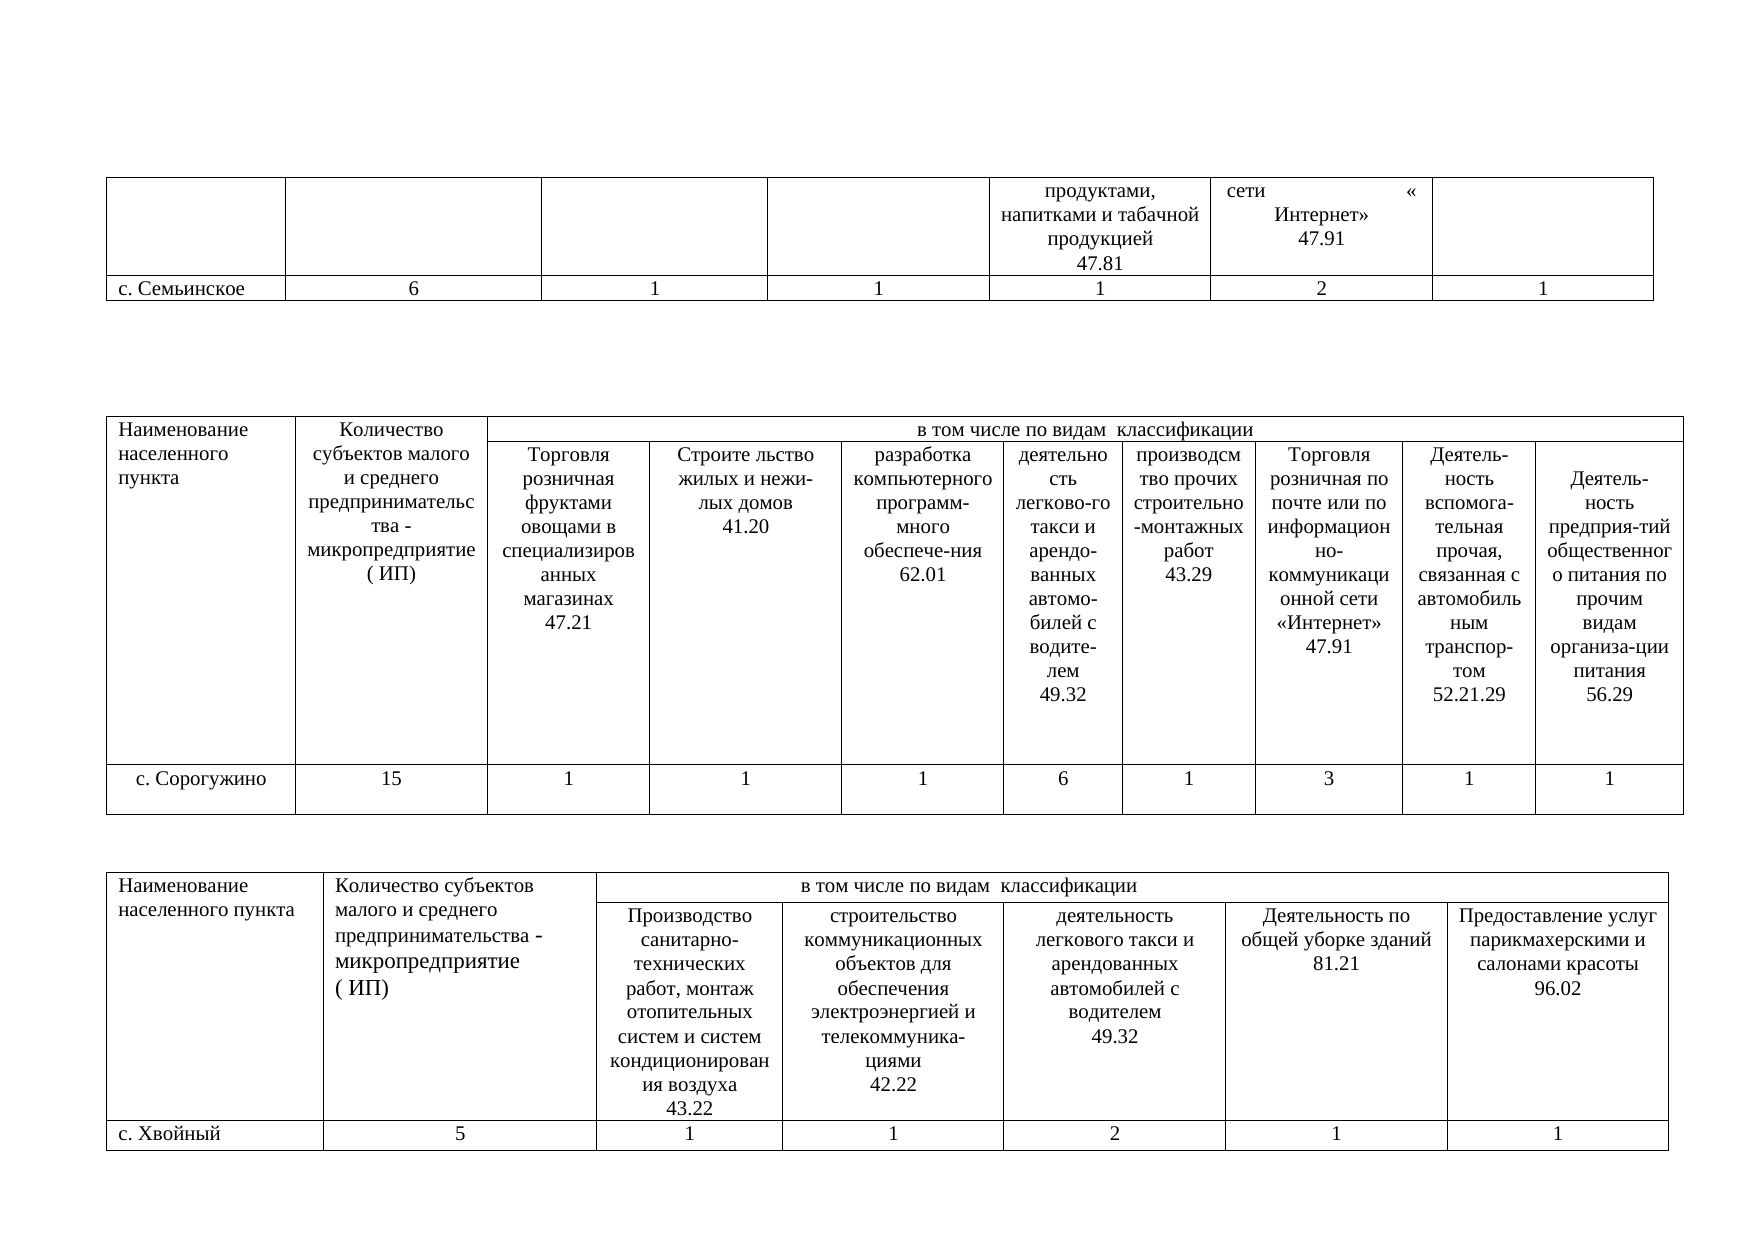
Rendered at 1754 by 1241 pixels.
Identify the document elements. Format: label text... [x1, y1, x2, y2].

table_cell 6 [286, 276, 541, 299]
table_cell 2 [1004, 1121, 1225, 1150]
table_cell 5 [324, 1121, 596, 1150]
table_cell 1 [1226, 1121, 1447, 1150]
table_header в том числе по видам классификации [488, 417, 1683, 441]
table_header в том числе по видам классификации [597, 873, 1668, 902]
table_cell с. Хвойный [107, 1121, 323, 1150]
table_cell 6 [1004, 765, 1122, 813]
table_cell Производство санитарно-технических работ, монтаж отопительных систем и систем кондиционирования воздуха 43.22 [597, 903, 782, 1120]
table_cell 1 [1403, 765, 1535, 813]
table_cell Предоставление услуг парикмахерскими и салонами красоты 96.02 [1448, 903, 1668, 1120]
table_cell 1 [1433, 276, 1653, 299]
table_cell 1 [783, 1121, 1003, 1150]
table_cell Деятель-ность предприя-тий общественного питания по прочим видам организа-ции питания 56.29 [1536, 442, 1683, 764]
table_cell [768, 178, 989, 274]
table_cell Торговля розничная по почте или по информационно-коммуникационной сети «Интернет» 47.91 [1256, 442, 1402, 764]
table_header Наименование населенного пункта [107, 417, 295, 764]
table_cell 2 [1211, 276, 1432, 299]
table_cell производсмтво прочих строительно-монтажных работ 43.29 [1123, 442, 1255, 764]
table_cell 1 [990, 276, 1210, 299]
table_cell 1 [650, 765, 841, 813]
table_cell 1 [842, 765, 1003, 813]
table_cell разработка компьютерного программ-много обеспече-ния 62.01 [842, 442, 1003, 764]
table_cell 1 [768, 276, 989, 299]
table_cell Строите льство жилых и нежи-лых домов 41.20 [650, 442, 841, 764]
table_cell 1 [1448, 1121, 1668, 1150]
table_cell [1211, 178, 1432, 274]
table_cell 1 [542, 276, 767, 299]
table_header Количество субъектов малого и среднего предпринимательства -микропредприятие ( ИП) [324, 873, 596, 1120]
table_cell 1 [1123, 765, 1255, 813]
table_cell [542, 178, 767, 274]
table_cell 15 [296, 765, 487, 813]
table_cell с. Сорогужино [107, 765, 295, 813]
table_cell Деятельность по общей уборке зданий 81.21 [1226, 903, 1447, 1120]
table_cell деятельность легкового такси и арендованных автомобилей с водителем 49.32 [1004, 903, 1225, 1120]
table_cell 1 [597, 1121, 782, 1150]
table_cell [1433, 178, 1653, 274]
table_cell 1 [1536, 765, 1683, 813]
table_cell Деятель-ность вспомога-тельная прочая, связанная с автомобильным транспор-том 52.21.29 [1403, 442, 1535, 764]
table_header Количество субъектов малого и среднего предпринимательства -микропредприятие ( ИП) [296, 417, 487, 764]
table_cell деятельность легково-го такси и арендо-ванных автомо- билей с водите-лем 49.32 [1004, 442, 1122, 764]
table_cell 1 [488, 765, 649, 813]
table_cell Торговля розничная фруктами овощами в специализированных магазинах 47.21 [488, 442, 649, 764]
table_cell 3 [1256, 765, 1402, 813]
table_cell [990, 178, 1210, 274]
table_header Наименование населенного пункта [107, 873, 323, 1120]
table_cell с. Семьинское [107, 276, 285, 299]
table_cell строительство коммуникационных объектов для обеспечения электроэнергией и телекоммуника-циями 42.22 [783, 903, 1003, 1120]
